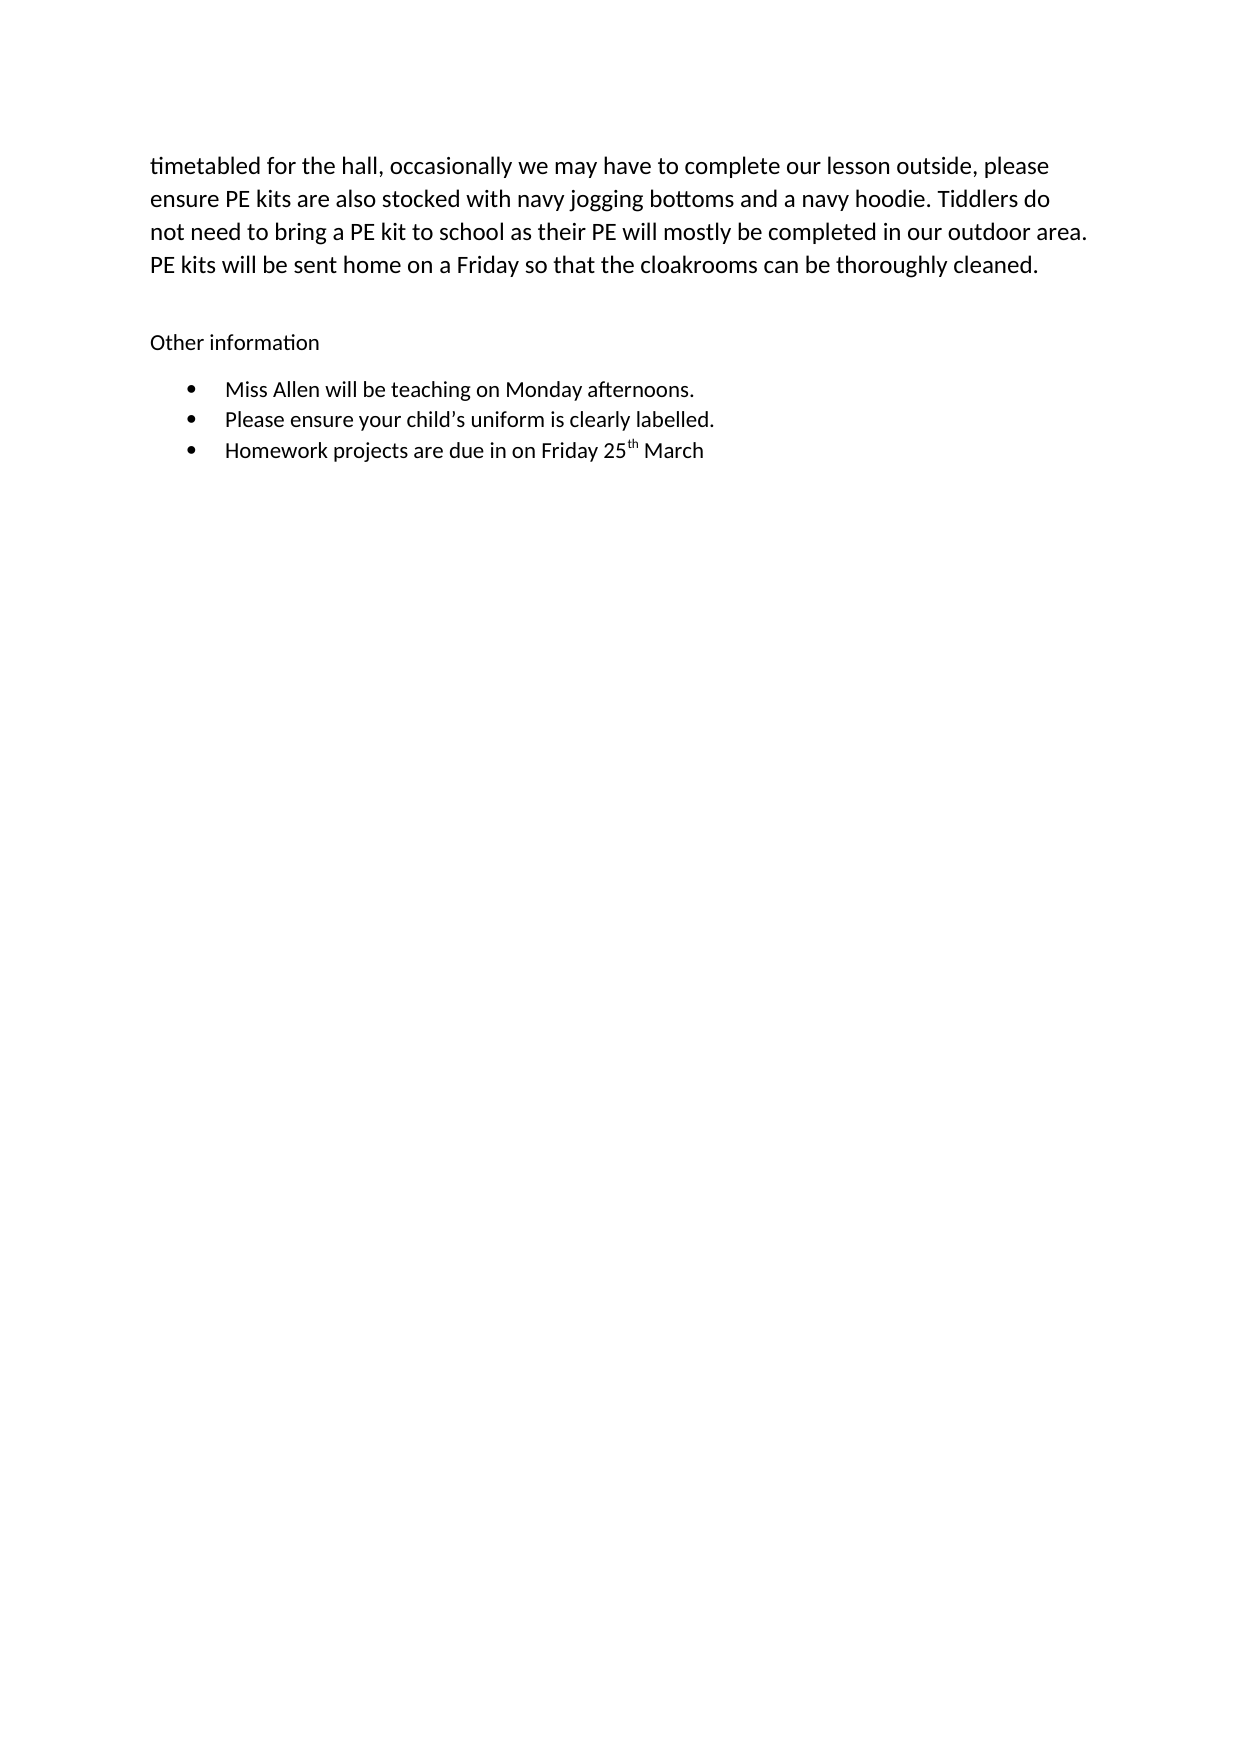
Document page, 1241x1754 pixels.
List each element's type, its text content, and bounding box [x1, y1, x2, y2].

text Other information [150, 328, 1090, 357]
list Please ensure your child’s uniform is clearly labelled. [187, 406, 1090, 434]
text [150, 150, 1090, 279]
list Homework projects are due in on Friday 25th March [187, 436, 1090, 464]
list Miss Allen will be teaching on Monday afternoons. [187, 375, 1090, 403]
